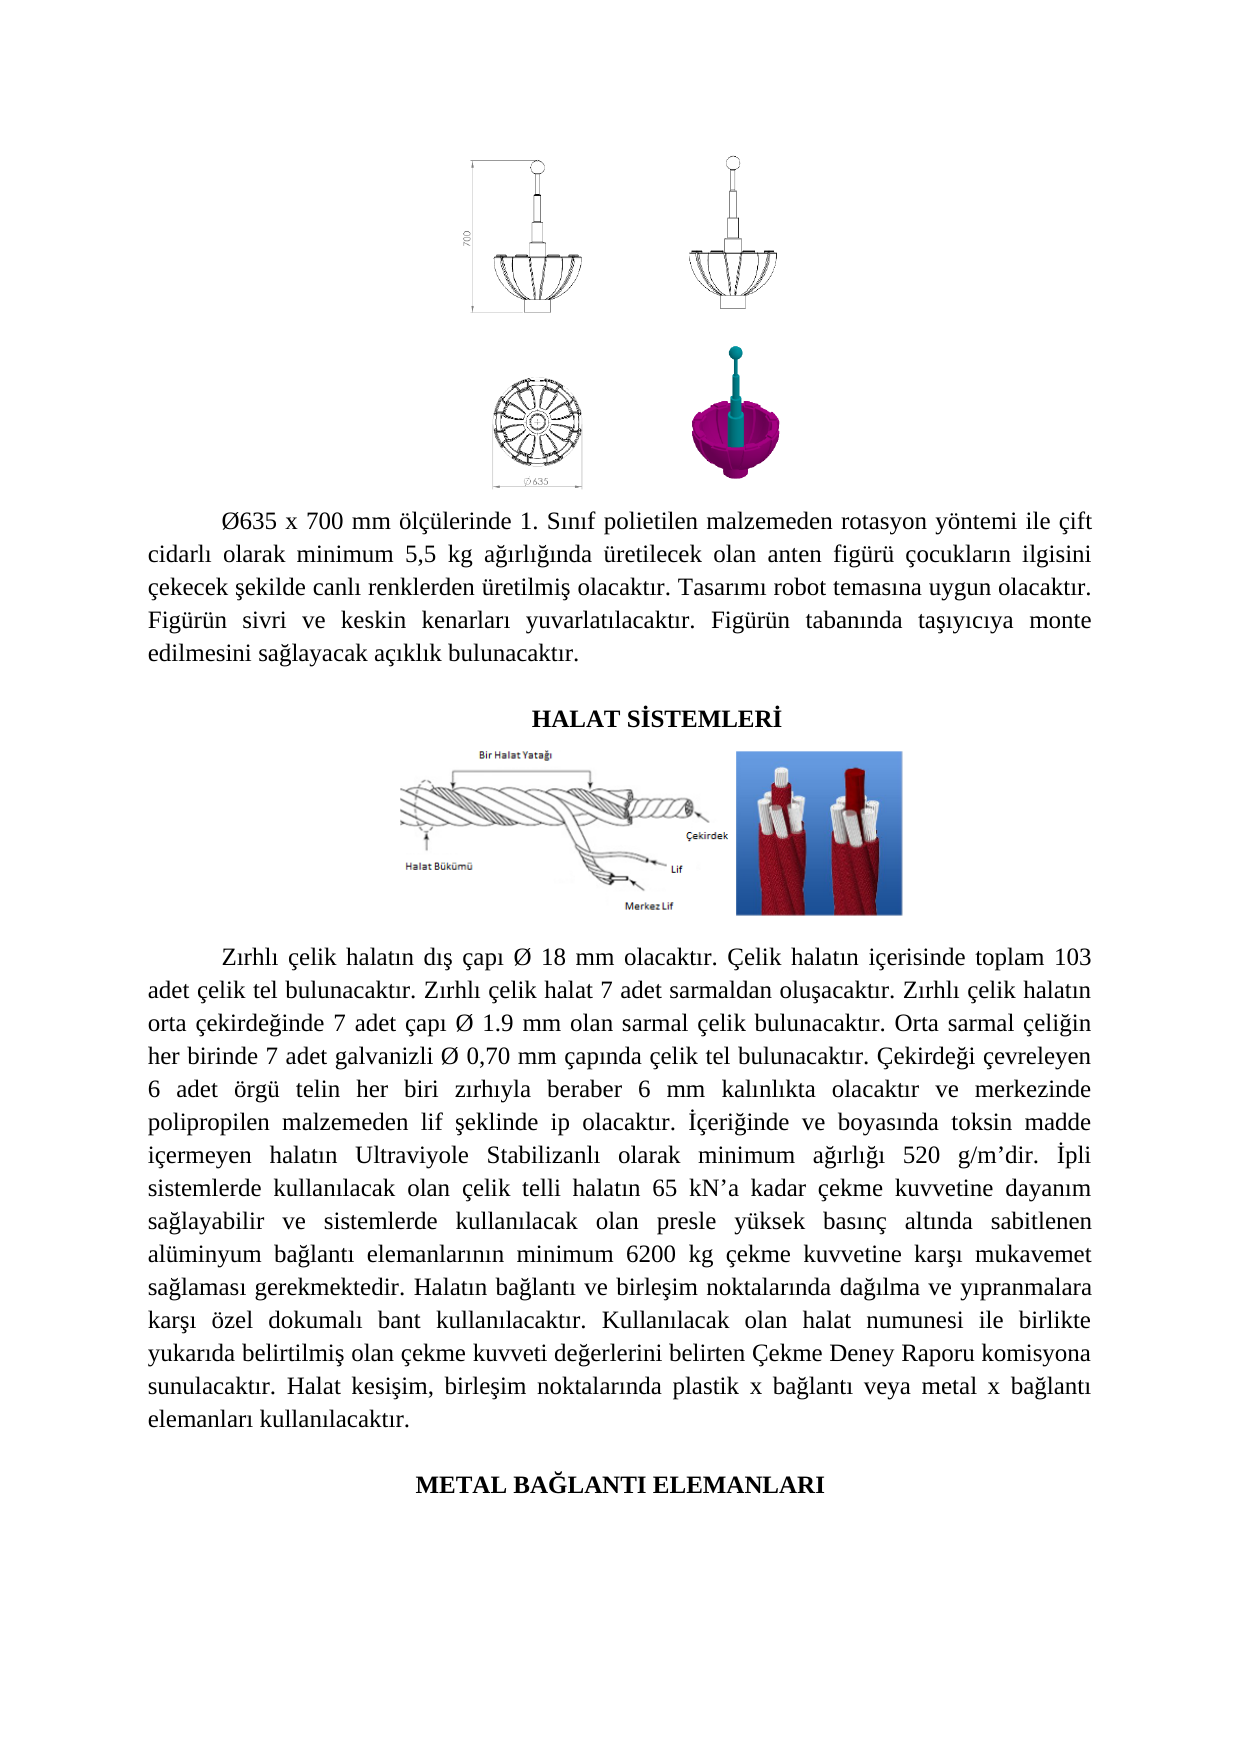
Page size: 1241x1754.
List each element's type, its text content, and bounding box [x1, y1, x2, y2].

picture [449, 147, 791, 502]
text METAL BAĞLANTI ELEMANLARI [148, 1470, 1093, 1499]
text HALAT SİSTEMLERİ [148, 704, 1093, 733]
picture [400, 737, 914, 938]
text Zırhlı çelik halatın dış çapı Ø 18 mm olacaktır. Çelik halatın içerisinde toplam 103 adet çelik tel bulunacaktır. Zırhlı çelik halat 7 adet sarmaldan oluşacaktır. Zırhlı çelik halatın orta çekirdeğinde 7 adet çapı Ø 1.9 mm olan sarmal çelik bulunacaktır. Orta sarmal çeliğin her birinde 7 adet galvanizli Ø 0,70 mm çapında çelik tel bulunacaktır. Çekirdeği çevreleyen 6 adet örgü telin her biri zırhıyla beraber 6 mm kalınlıkta olacaktır ve merkezinde polipropilen malzemeden lif şeklinde ip olacaktır. İçeriğinde ve boyasında toksin madde içermeyen halatın Ultraviyole Stabilizanlı olarak minimum ağırlığı 520 g/m’dir. İpli sistemlerde kullanılacak olan çelik telli halatın 65 kN’a kadar çekme kuvvetine dayanım sağlayabilir ve sistemlerde kullanılacak olan presle yüksek basınç altında sabitlenen alüminyum bağlantı elemanlarının minimum 6200 kg çekme kuvvetine karşı mukavemet sağlaması gerekmektedir. Halatın bağlantı ve birleşim noktalarında dağılma ve yıpranmalara karşı özel dokumalı bant kullanılacaktır. Kullanılacak olan halat numunesi ile birlikte yukarıda belirtilmiş olan çekme kuvveti değerlerini belirten Çekme Deney Raporu komisyona sunulacaktır. Halat kesişim, birleşim noktalarında plastik x bağlantı veya metal x bağlantı elemanları kullanılacaktır. [148, 942, 1093, 1433]
text Ø635 x 700 mm ölçülerinde 1. Sınıf polietilen malzemeden rotasyon yöntemi ile çift cidarlı olarak minimum 5,5 kg ağırlığında üretilecek olan anten figürü çocukların ilgisini çekecek şekilde canlı renklerden üretilmiş olacaktır. Tasarımı robot temasına uygun olacaktır. Figürün sivri ve keskin kenarları yuvarlatılacaktır. Figürün tabanında taşıyıcıya monte edilmesini sağlayacak açıklık bulunacaktır. [148, 506, 1093, 667]
